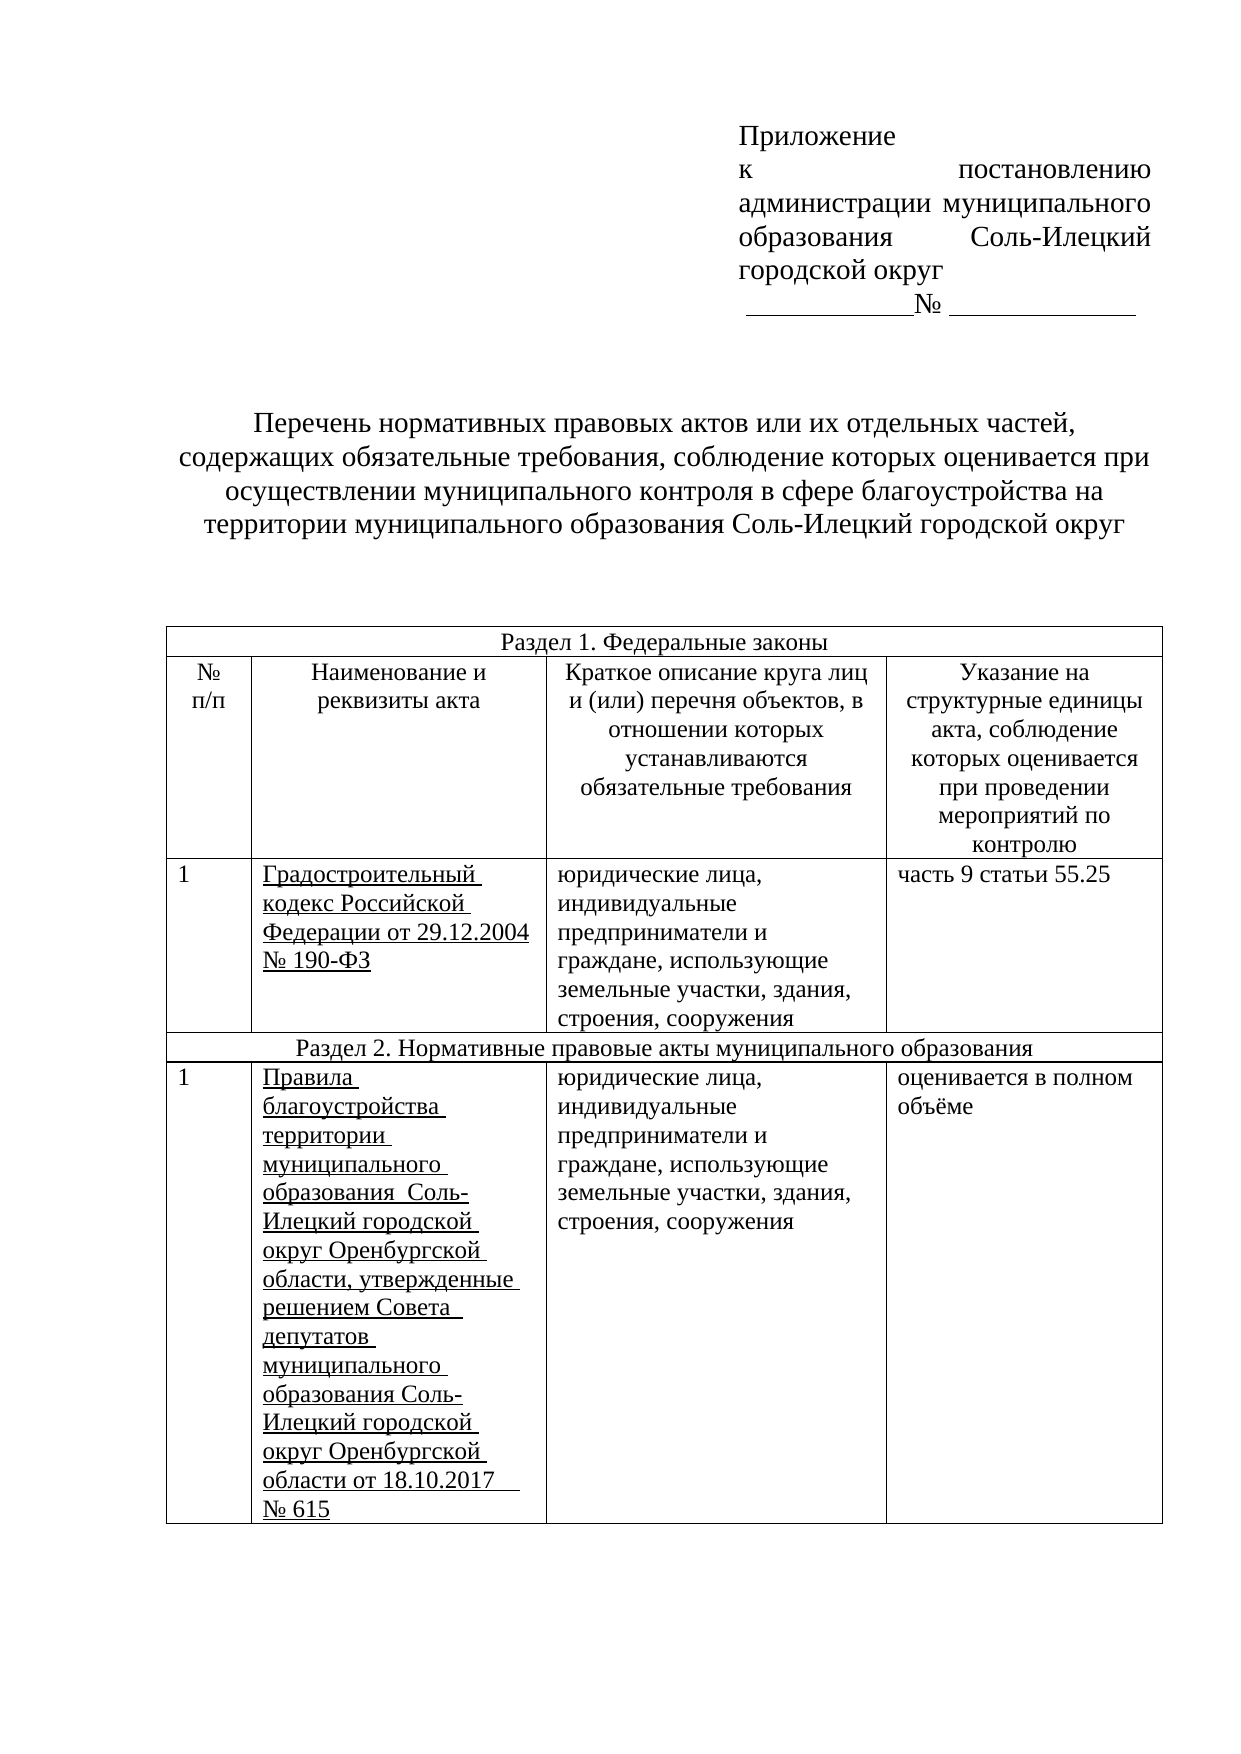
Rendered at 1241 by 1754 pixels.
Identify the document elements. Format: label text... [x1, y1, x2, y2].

table_cell оценивается в полном объёме [887, 1063, 1162, 1522]
table_cell юридические лица, индивидуальные предприниматели и граждане, использующие земельные участки, здания, строения, сооружения [547, 859, 886, 1032]
text Приложение [738, 118, 1151, 152]
table_cell юридические лица, индивидуальные предприниматели и граждане, использующие земельные участки, здания, строения, сооружения [547, 1063, 886, 1522]
table_cell Указание на структурные единицы акта, соблюдение которых оценивается при проведении мероприятий по контролю [887, 657, 1162, 858]
text к постановлению администрации муниципального образования Соль-Илецкий городской округ [738, 152, 1151, 286]
table_cell № п/п [167, 657, 251, 858]
table_cell Раздел 2. Нормативные правовые акты муниципального образования [167, 1033, 1162, 1061]
text № [177, 286, 1152, 319]
table_cell Наименование и реквизиты акта [252, 657, 546, 858]
table_cell Градостроительный кодекс Российской Федерации от 29.12.2004 № 190-ФЗ [252, 859, 546, 1032]
table_cell 1 [167, 1063, 251, 1522]
table_cell часть 9 статьи 55.25 [887, 859, 1162, 1032]
table_cell 1 [167, 859, 251, 1032]
table_cell Краткое описание круга лиц и (или) перечня объектов, в отношении которых устанавливаются обязательные требования [547, 657, 886, 858]
table_header Раздел 1. Федеральные законы [167, 627, 1162, 656]
text Перечень нормативных правовых актов или их отдельных частей, содержащих обязательные требования, соблюдение которых оценивается при осуществлении муниципального контроля в сфере благоустройства на территории муниципального образования Соль-Илецкий городской округ [177, 406, 1152, 540]
table_cell Правила благоустройства территории муниципального образования Соль-Илецкий городской округ Оренбургской области, утвержденные решением Совета депутатов муниципального образования Соль-Илецкий городской округ Оренбургской области от 18.10.2017 № 615 [252, 1063, 546, 1522]
